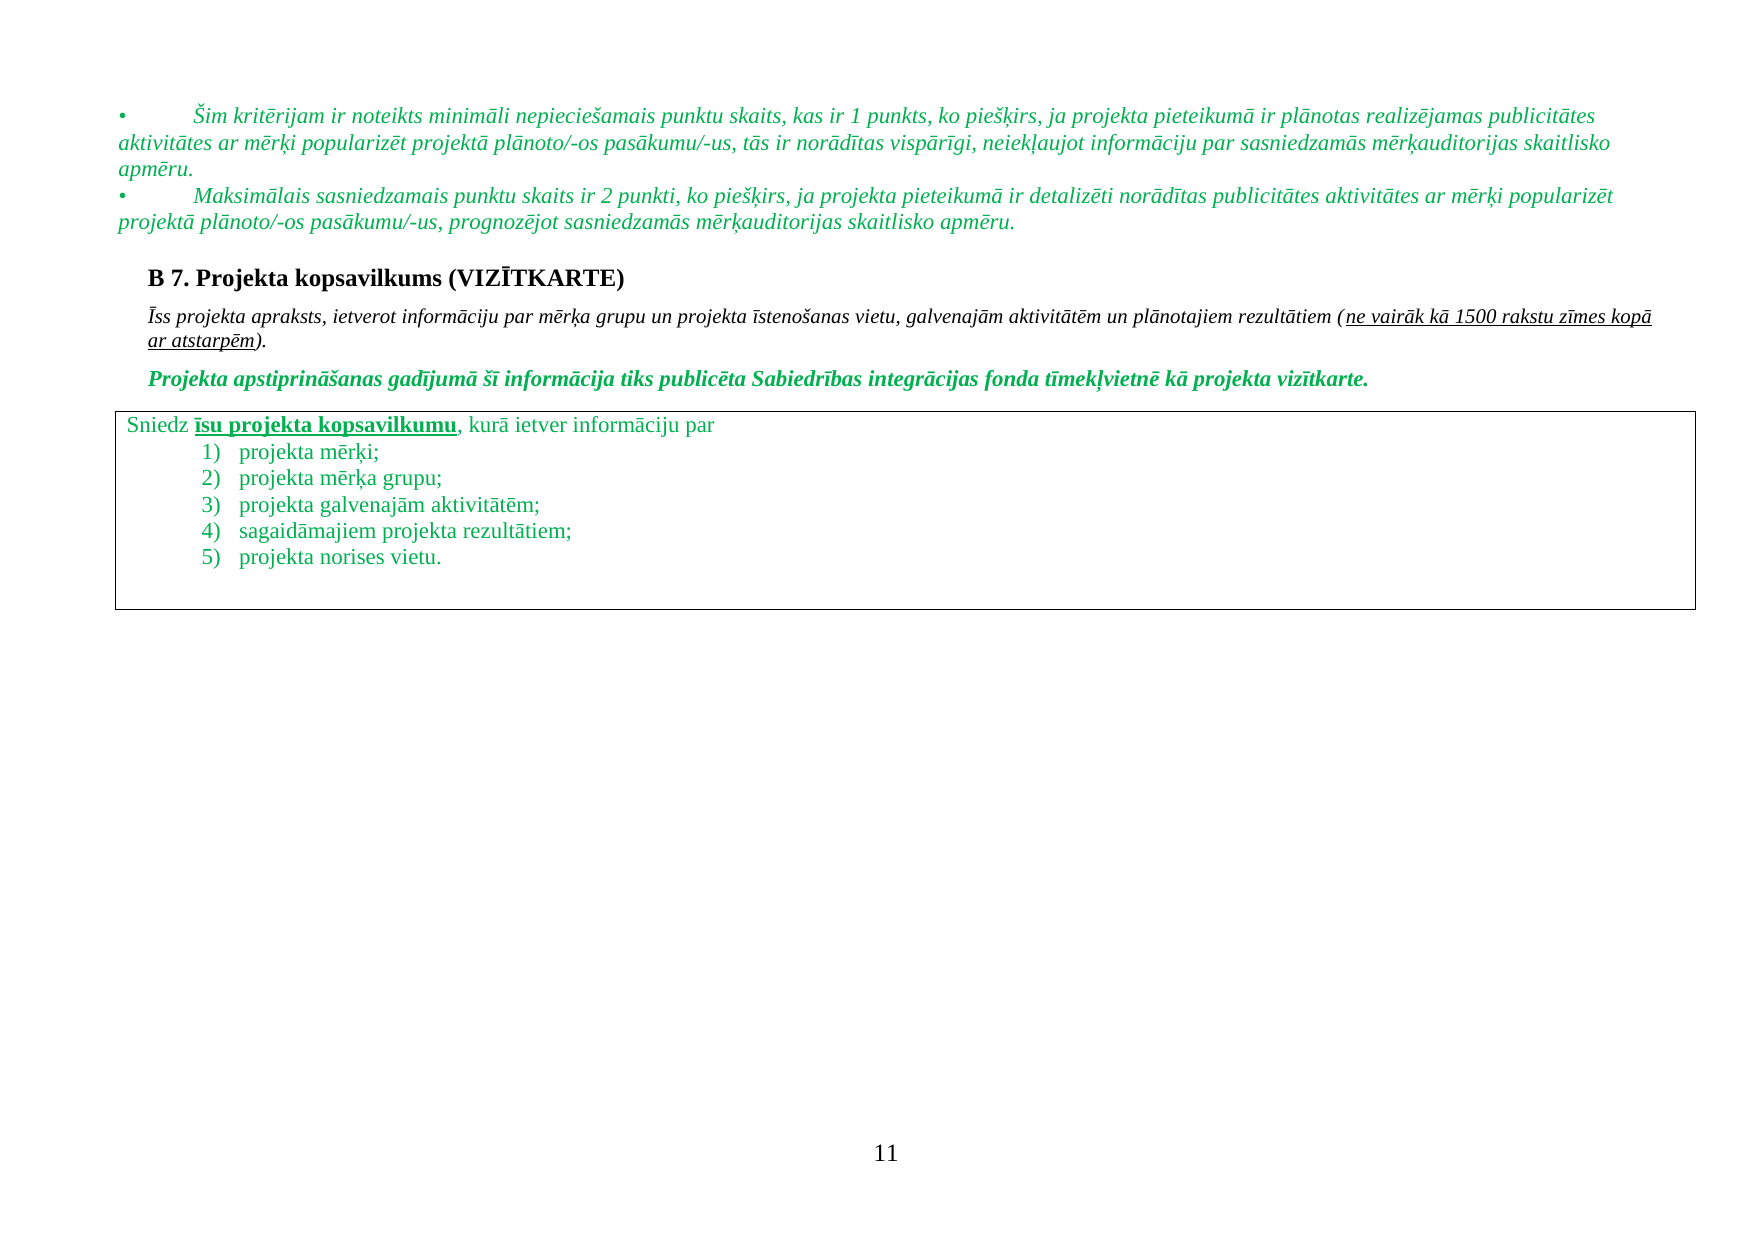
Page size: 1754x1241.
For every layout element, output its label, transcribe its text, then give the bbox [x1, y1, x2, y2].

text B 7. Projekta kopsavilkums (VIZĪTKARTE) [148, 263, 1653, 292]
text • Maksimālais sasniedzamais punktu skaits ir 2 punkti, ko piešķirs, ja projekta pieteikumā ir detalizēti norādītas publicitātes aktivitātes ar mērķi popularizēt projektā plānoto/-os pasākumu/-us, prognozējot sasniedzamās mērķauditorijas skaitlisko apmēru. [118, 182, 1653, 234]
text • Šim kritērijam ir noteikts minimāli nepieciešamais punktu skaits, kas ir 1 punkts, ko piešķirs, ja projekta pieteikumā ir plānotas realizējamas publicitātes aktivitātes ar mērķi popularizēt projektā plānoto/-os pasākumu/-us, tās ir norādītas vispārīgi, neiekļaujot informāciju par sasniedzamās mērķauditorijas skaitlisko apmēru. [118, 103, 1653, 182]
text Projekta apstiprināšanas gadījumā šī informācija tiks publicēta Sabiedrības integrācijas fonda tīmekļvietnē kā projekta vizītkarte. [148, 365, 1654, 391]
text Īss projekta apraksts, ietverot informāciju par mērķa grupu un projekta īstenošanas vietu, galvenajām aktivitātēm un plānotajiem rezultātiem (ne vairāk kā 1500 rakstu zīmes kopā ar atstarpēm). [148, 304, 1654, 352]
table_header Sniedz īsu projekta kopsavilkumu, kurā ietver informāciju par projekta mērķi; projekta mērķa grupu; projekta galvenajām aktivitātēm; sagaidāmajiem projekta rezultātiem; projekta norises vietu. [116, 412, 1695, 608]
